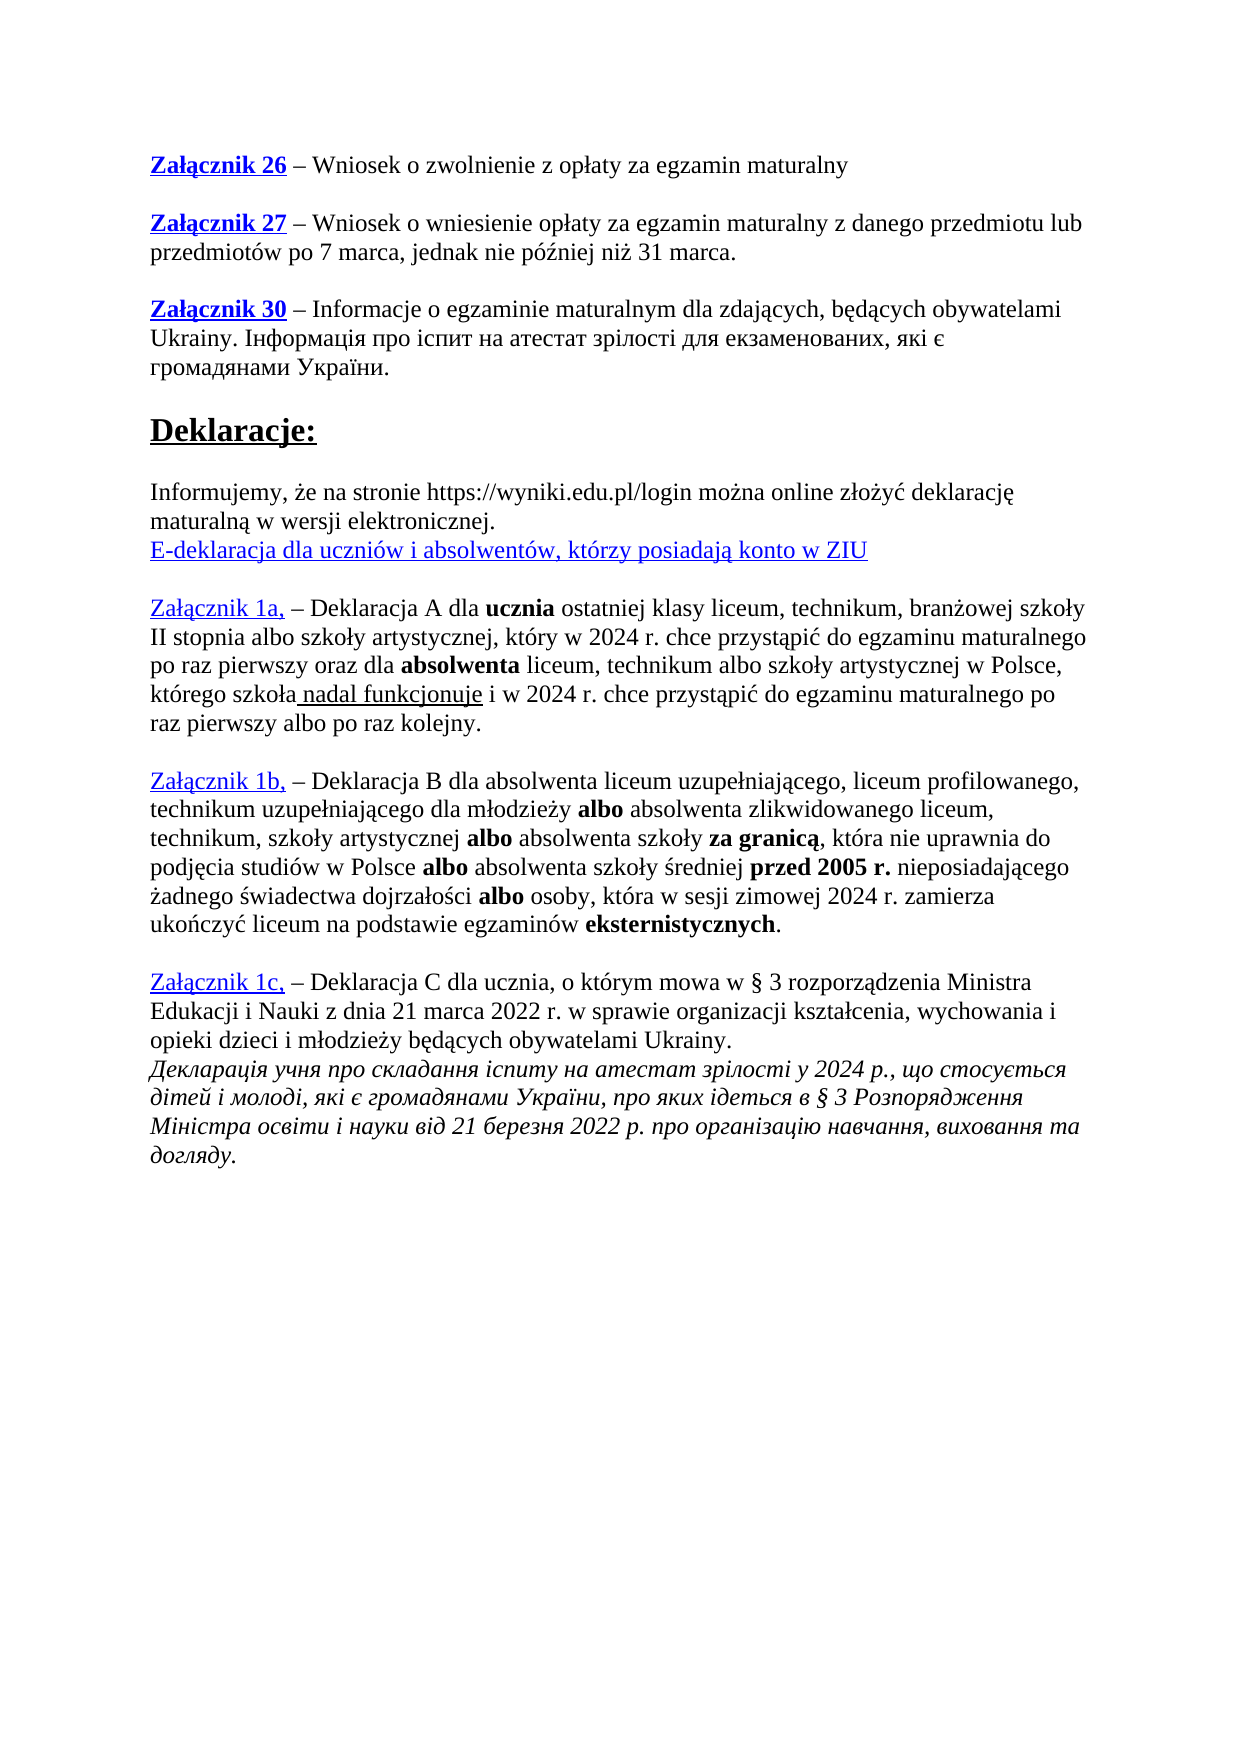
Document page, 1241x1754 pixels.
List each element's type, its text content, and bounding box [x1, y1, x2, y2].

text Załącznik 1c, – Deklaracja C dla ucznia, o którym mowa w § 3 rozporządzenia Ministra Edukacji i Nauki z dnia 21 marca 2022 r. w sprawie organizacji kształcenia, wychowania i opieki dzieci i młodzieży będących obywatelami Ukrainy. Декларація учня про складання іспиту на атестат зрілості у 2024 р., що стосується дітей і молоді, які є громадянами України, про яких ідеться в § 3 Розпорядження Міністра освіти і науки від 21 березня 2022 р. про організацію навчання, виховання та догляду. [150, 967, 1090, 1169]
text Informujemy, że na stronie https://wyniki.edu.pl/login można online złożyć deklarację maturalną w wersji elektronicznej. E-deklaracja dla uczniów i absolwentów, którzy posiadają konto w ZIU [150, 477, 1090, 564]
text Deklaracje: [150, 410, 1090, 448]
text Załącznik 30 – Informacje o egzaminie maturalnym dla zdających, będących obywatelami Ukrainy. Інформація про іспит на атестат зрілості для екзаменованих, які є громадянами України. [150, 294, 1090, 381]
text Załącznik 1b, – Deklaracja B dla absolwenta liceum uzupełniającego, liceum profilowanego, technikum uzupełniającego dla młodzieży albo absolwenta zlikwidowanego liceum, technikum, szkoły artystycznej albo absolwenta szkoły za granicą, która nie uprawnia do podjęcia studiów w Polsce albo absolwenta szkoły średniej przed 2005 r. nieposiadającego żadnego świadectwa dojrzałości albo osoby, która w sesji zimowej 2024 r. zamierza ukończyć liceum na podstawie egzaminów eksternistycznych. [150, 766, 1090, 938]
text Załącznik 1a, – Deklaracja A dla ucznia ostatniej klasy liceum, technikum, branżowej szkoły II stopnia albo szkoły artystycznej, który w 2024 r. chce przystąpić do egzaminu maturalnego po raz pierwszy oraz dla absolwenta liceum, technikum albo szkoły artystycznej w Polsce, którego szkoła nadal funkcjonuje i w 2024 r. chce przystąpić do egzaminu maturalnego po raz pierwszy albo po raz kolejny. [150, 593, 1090, 737]
text Załącznik 26 – Wniosek o zwolnienie z opłaty za egzamin maturalny [150, 150, 1090, 179]
text Załącznik 27 – Wniosek o wniesienie opłaty za egzamin maturalny z danego przedmiotu lub przedmiotów po 7 marca, jednak nie później niż 31 marca. [150, 208, 1090, 265]
